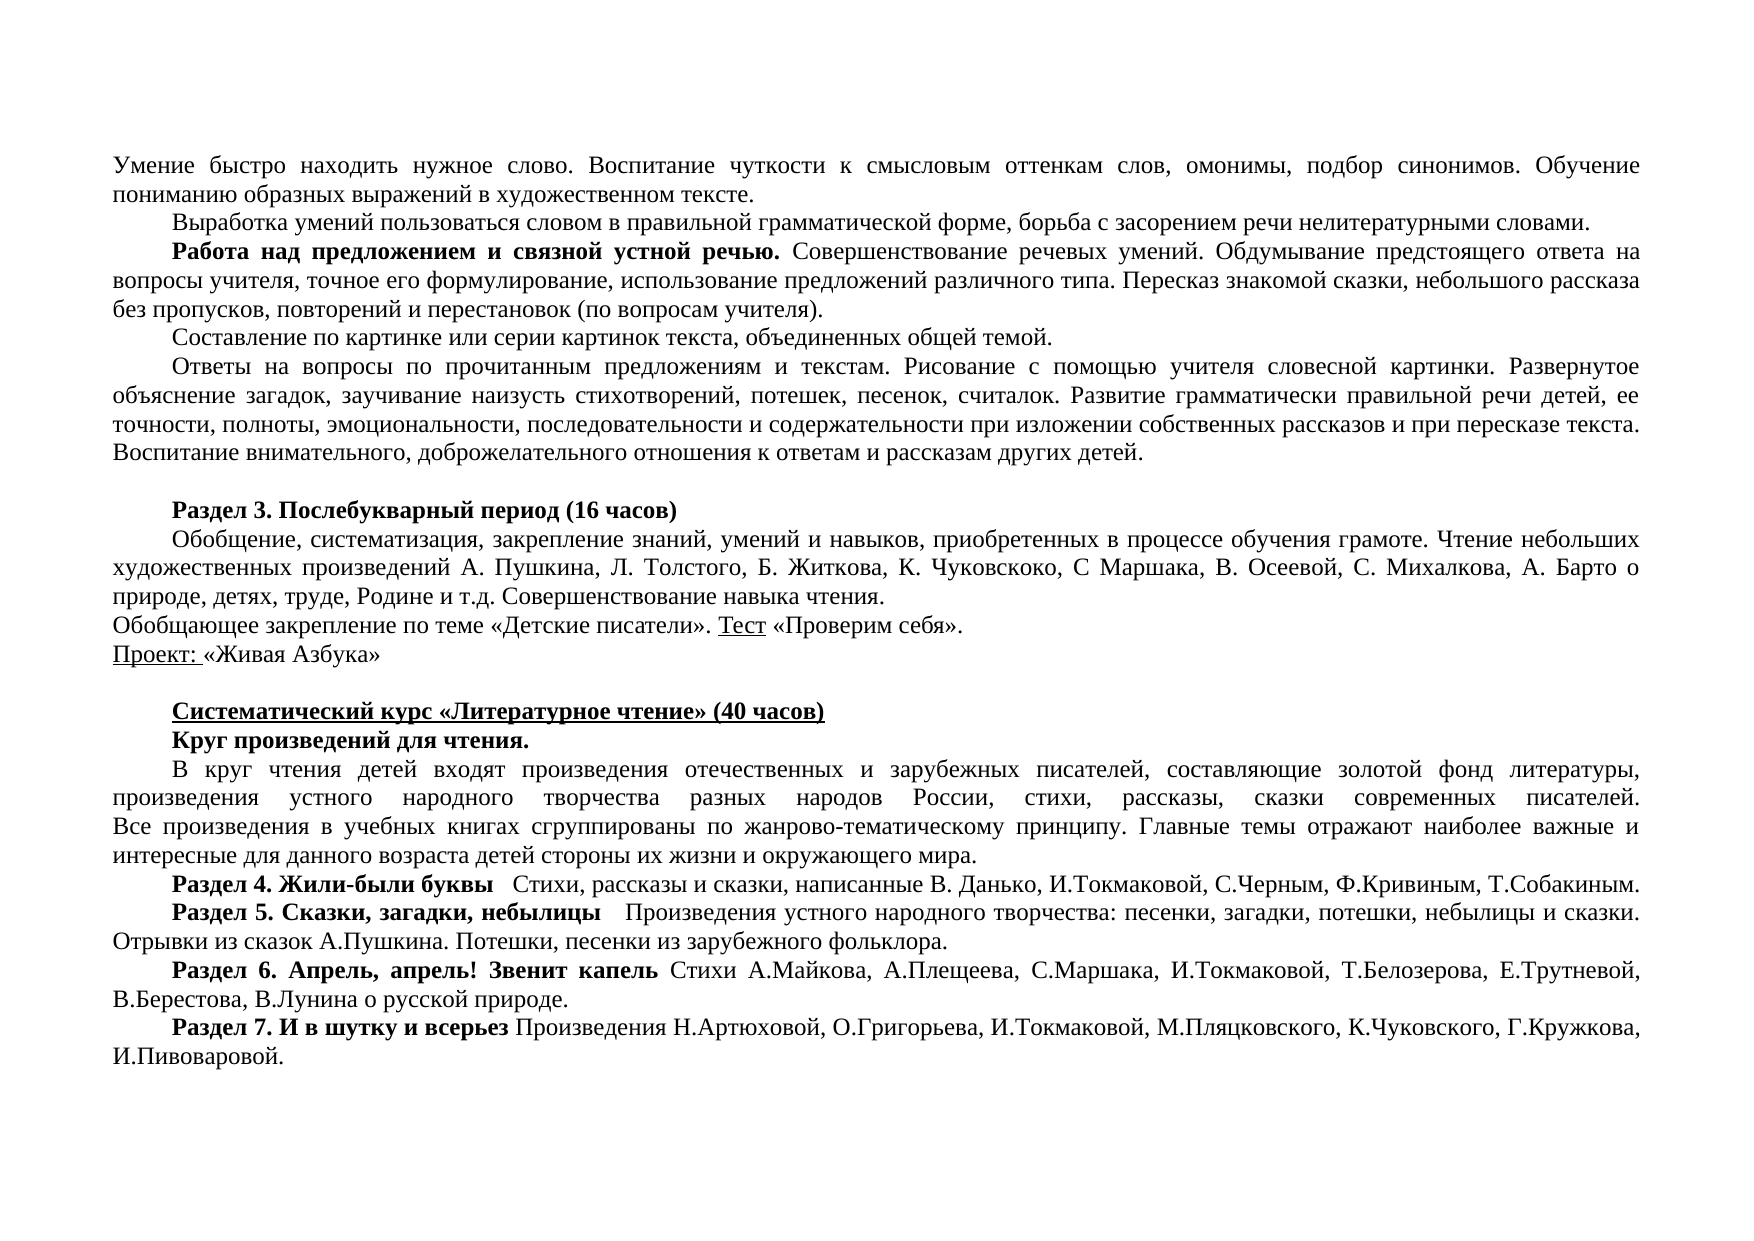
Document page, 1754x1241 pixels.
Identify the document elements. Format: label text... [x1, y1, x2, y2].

text Обобщающее закрепление по теме «Детские писатели». Тест «Проверим себя». [112, 610, 1641, 639]
text Круг произведений для чтения. [112, 725, 1641, 754]
text Составление по картинке или серии картинок текста, объединенных общей темой. [112, 322, 1641, 351]
text Раздел 3. Послебукварный период (16 часов) [112, 495, 1641, 524]
text Раздел 7. И в шутку и всерьез Произведения Н.Артюховой, О.Григорьева, И.Токмаковой, М.Пляцковского, К.Чуковского, Г.Кружкова, И.Пивоваровой. [112, 1012, 1641, 1070]
text В круг чтения детей входят произведения отечественных и зарубежных писателей, составляющие золотой фонд литературы, произведения устного народного творчества разных народов России, стихи, рассказы, сказки современных писателей. Все произведения в учебных книгах сгруппированы по жанрово-тематическому принципу. Главные темы отражают наиболее важные и интересные для данного возраста детей стороны их жизни и окружающего мира. [112, 754, 1641, 869]
text Обобщение, систематизация, закрепление знаний, умений и навыков, приобретенных в процессе обучения грамоте. Чтение небольших художественных произведений А. Пушкина, Л. Толстого, Б. Житкова, К. Чуковскоко, С Маршака, В. Осеевой, С. Михалкова, А. Барто о природе, детях, труде, Родине и т.д. Совершенствование навыка чтения. [112, 524, 1641, 610]
text Раздел 4. Жили-были буквы Стихи, рассказы и сказки, написанные В. Данько, И.Токмаковой, С.Черным, Ф.Кривиным, Т.Собакиным. [112, 869, 1641, 897]
text Систематический курс «Литературное чтение» (40 часов) [112, 696, 1641, 725]
text Раздел 6. Апрель, апрель! Звенит капель Стихи А.Майкова, А.Плещеева, С.Маршака, И.Токмаковой, Т.Белозерова, Е.Трутневой, В.Берестова, В.Лунина о русской природе. [112, 955, 1641, 1012]
text Ответы на вопросы по прочитанным предложениям и текстам. Рисование с помощью учителя словесной картинки. Развернутое объяснение загадок, заучивание наизусть стихотворений, потешек, песенок, считалок. Развитие грамматически правильной речи детей, ее точности, полноты, эмоциональности, последовательности и содержательности при изложении собственных рассказов и при пересказе текста. Воспитание внимательного, доброжелательного отношения к ответам и рассказам других детей. [112, 351, 1641, 466]
text Выработка умений пользоваться словом в правильной грамматической форме, борьба с засорением речи нелитературными словами. [112, 207, 1641, 236]
text Работа над предложением и связной устной речью. Совершенствование речевых умений. Обдумывание предстоящего ответа на вопросы учителя, точное его формулирование, использование предложений различного типа. Пересказ знакомой сказки, небольшого рассказа без пропусков, повторений и перестановок (по вопросам учителя). [112, 236, 1641, 322]
text Раздел 5. Сказки, загадки, небылицы Произведения устного народного творчества: песенки, загадки, потешки, небылицы и сказки. Отрывки из сказок А.Пушкина. Потешки, песенки из зарубежного фольклора. [112, 897, 1641, 955]
text Проект: «Живая Азбука» [112, 639, 1641, 667]
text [112, 150, 1641, 207]
